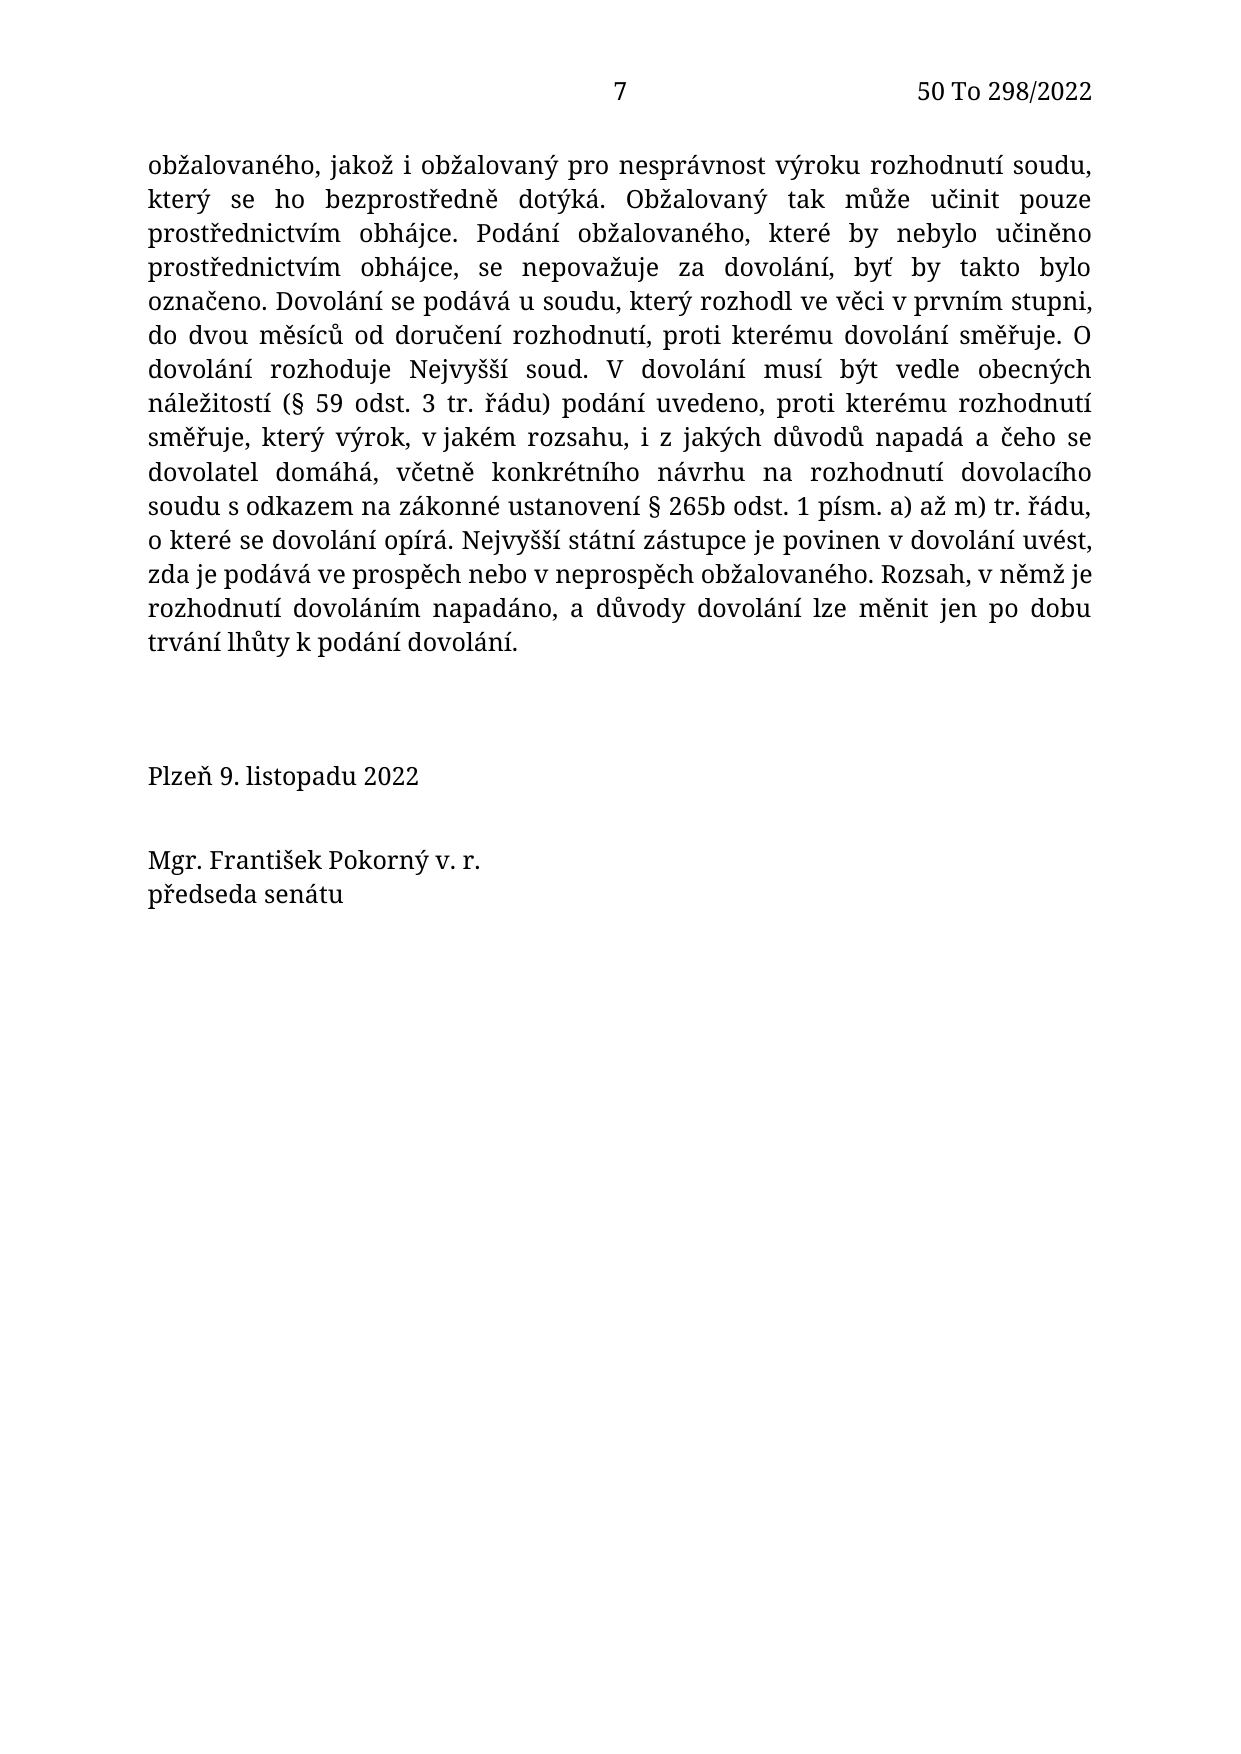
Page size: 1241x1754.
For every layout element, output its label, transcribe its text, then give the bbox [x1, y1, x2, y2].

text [148, 148, 1093, 658]
text Plzeň 9. listopadu 2022 [148, 758, 1093, 793]
text Mgr. František Pokorný v. r. předseda senátu [148, 843, 1093, 911]
